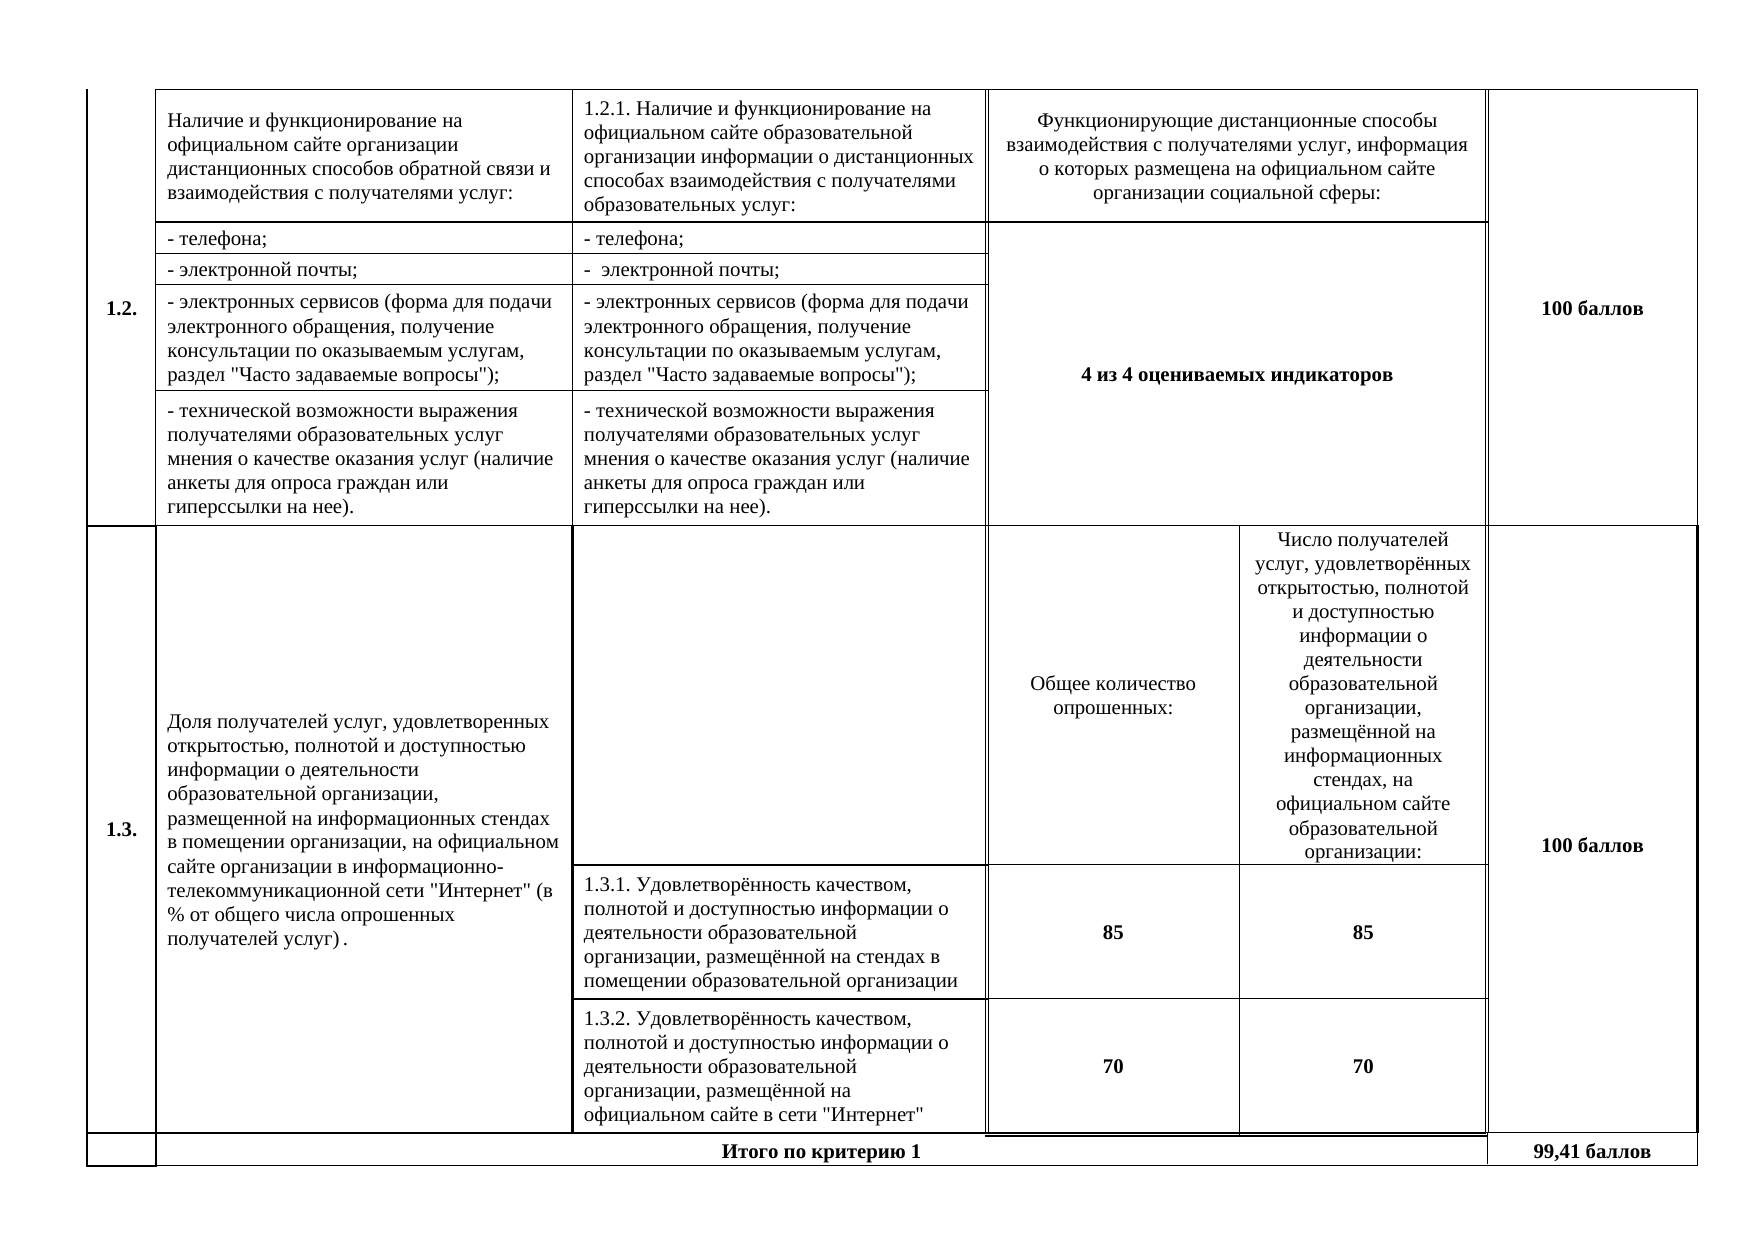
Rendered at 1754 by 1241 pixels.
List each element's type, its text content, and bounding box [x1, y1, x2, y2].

table_cell - телефона; [573, 223, 985, 253]
table_cell - технической возможности выражения получателями образовательных услуг мнения о качестве оказания услуг (наличие анкеты для опроса граждан или гиперссылки на нее). [156, 391, 572, 524]
table_cell Доля получателей услуг, удовлетворенных открытостью, полнотой и доступностью информации о деятельности образовательной организации, размещенной на информационных стендах в помещении организации, на официальном сайте организации в информационно-телекоммуникационной сети "Интернет" (в % от общего числа опрошенных получателей услуг) . [157, 526, 571, 1132]
table_cell - электронной почты; [156, 254, 572, 284]
table_cell 4 из 4 оцениваемых индикаторов [989, 223, 1485, 524]
table_cell Функционирующие дистанционные способы взаимодействия с получателями услуг, информация о которых размещена на официальном сайте организации социальной сферы: [989, 90, 1485, 221]
table_cell 1.2.1. Наличие и функционирование на официальном сайте образовательной организации информации о дистанционных способах взаимодействия с получателями образовательных услуг: [573, 90, 985, 221]
table_cell 99,41 баллов [1487, 1133, 1697, 1165]
table_cell [1489, 526, 1696, 556]
table_cell 1.3. [88, 527, 155, 1132]
table_cell 85 [989, 865, 1239, 998]
table_cell - электронных сервисов (форма для подачи электронного обращения, получение консультации по оказываемым услугам, раздел "Часто задаваемые вопросы"); [573, 285, 985, 390]
table_cell 100 баллов [1489, 556, 1696, 1132]
table_cell 85 [1240, 865, 1485, 998]
table_cell Итого по критерию 1 [157, 1134, 1487, 1165]
table_cell - технической возможности выражения получателями образовательных услуг мнения о качестве оказания услуг (наличие анкеты для опроса граждан или гиперссылки на нее). [573, 391, 985, 524]
table_cell [574, 526, 985, 863]
table_cell 70 [989, 999, 1239, 1132]
table_cell - электронных сервисов (форма для подачи электронного обращения, получение консультации по оказываемым услугам, раздел "Часто задаваемые вопросы"); [156, 285, 572, 390]
table_cell [88, 1134, 155, 1165]
table_cell Число получателей услуг, удовлетворённых открытостью, полнотой и доступностью информации о деятельности образовательной организации, размещённой на информационных стендах, на официальном сайте образовательной организации: [1240, 526, 1485, 863]
table_cell 100 баллов [1489, 90, 1697, 524]
table_cell 1.3.2. Удовлетворённость качеством, полнотой и доступностью информации о деятельности образовательной организации, размещённой на официальном сайте в сети "Интернет" [574, 1000, 985, 1132]
table_cell - телефона; [156, 223, 572, 253]
table_cell 1.3.1. Удовлетворённость качеством, полнотой и доступностью информации о деятельности образовательной организации, размещённой на стендах в помещении образовательной организации [574, 866, 985, 998]
table_cell - электронной почты; [573, 254, 985, 284]
table_cell 1.2. [88, 89, 155, 524]
table_cell Наличие и функционирование на официальном сайте организации дистанционных способов обратной связи и взаимодействия с получателями услуг: [156, 90, 572, 221]
table_cell 70 [1240, 999, 1485, 1132]
table_cell Общее количество опрошенных: [989, 526, 1239, 863]
